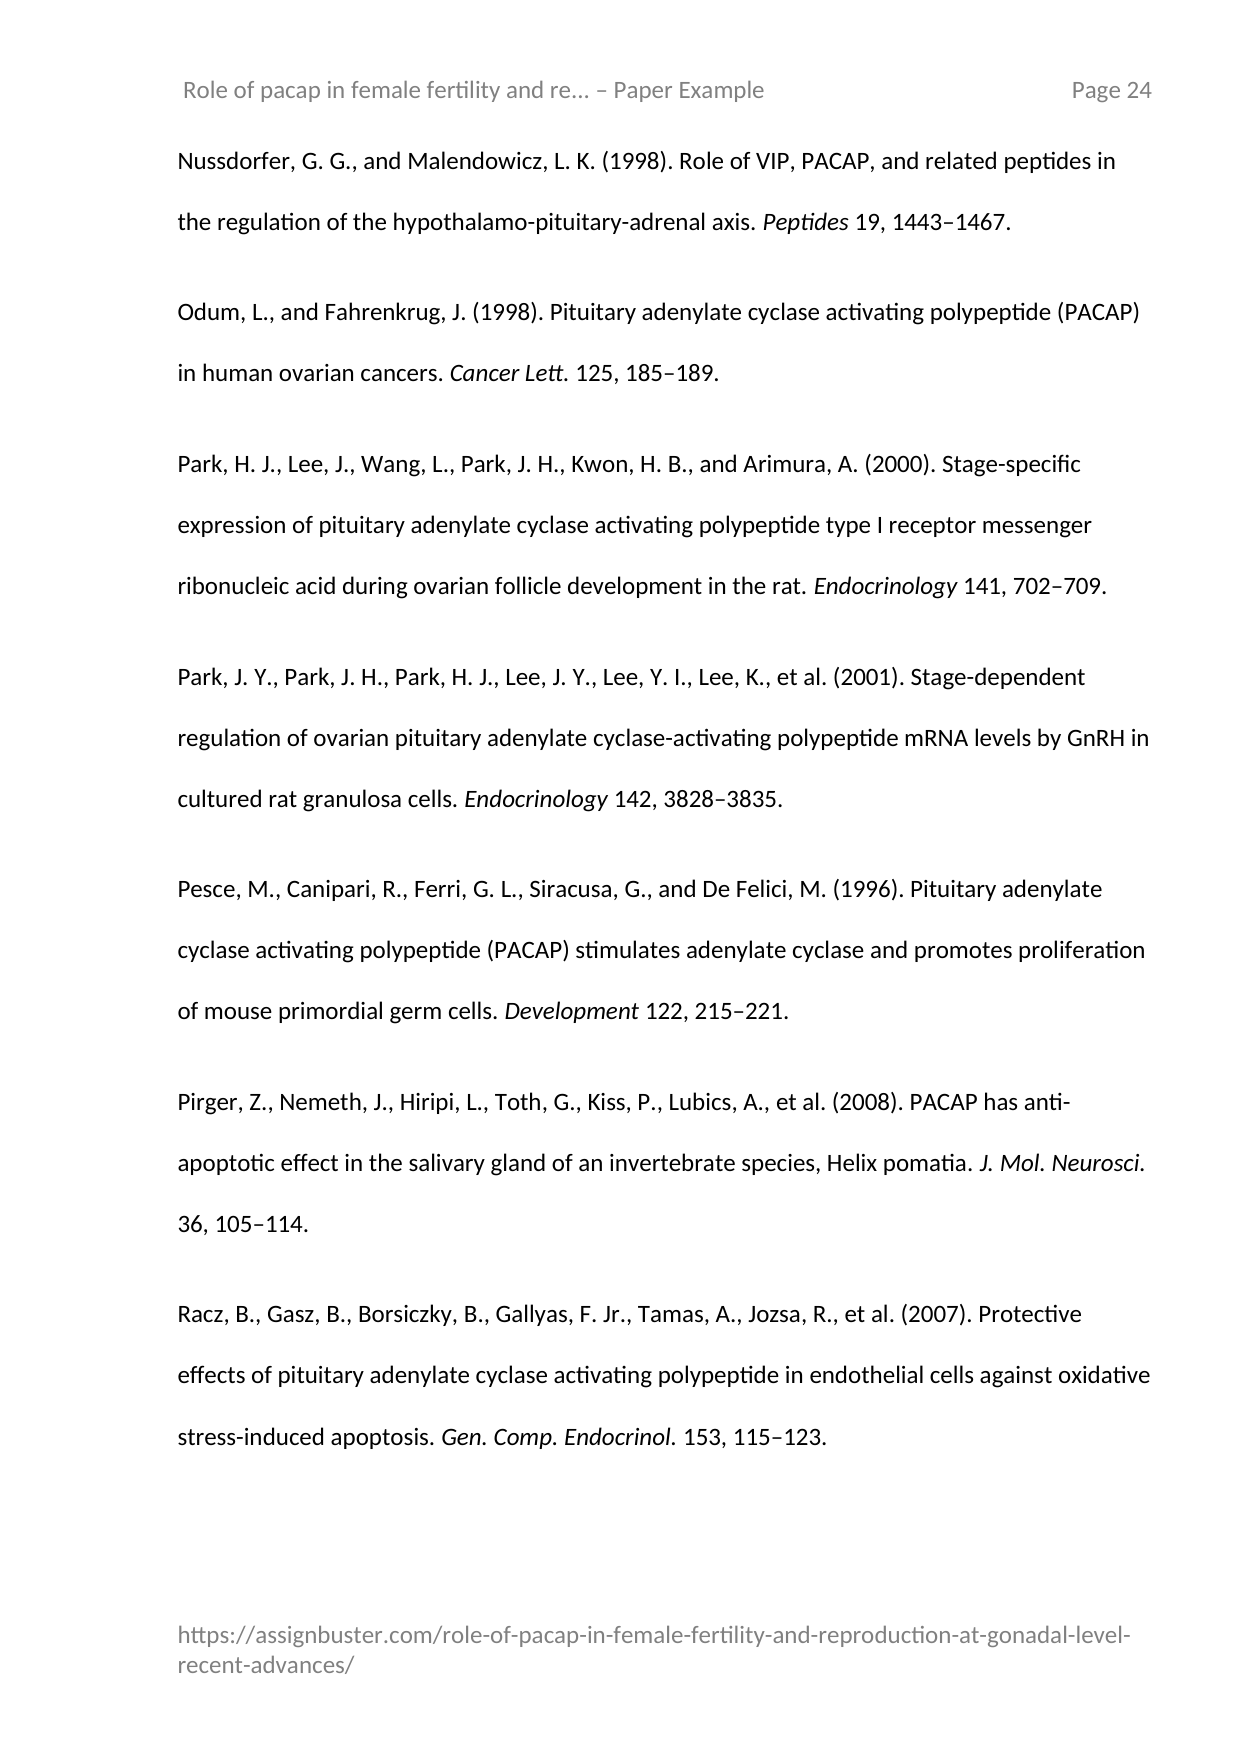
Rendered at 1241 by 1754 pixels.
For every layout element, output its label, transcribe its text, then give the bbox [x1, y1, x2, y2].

text Pesce, M., Canipari, R., Ferri, G. L., Siracusa, G., and De Felici, M. (1996). Pituitary adenylate cyclase activating polypeptide (PACAP) stimulates adenylate cyclase and promotes proliferation of mouse primordial germ cells. Development 122, 215–221. [177, 873, 1152, 1026]
text Pirger, Z., Nemeth, J., Hiripi, L., Toth, G., Kiss, P., Lubics, A., et al. (2008). PACAP has anti-apoptotic effect in the salivary gland of an invertebrate species, Helix pomatia. J. Mol. Neurosci. 36, 105–114. [177, 1086, 1152, 1238]
text Park, H. J., Lee, J., Wang, L., Park, J. H., Kwon, H. B., and Arimura, A. (2000). Stage-specific expression of pituitary adenylate cyclase activating polypeptide type I receptor messenger ribonucleic acid during ovarian follicle development in the rat. Endocrinology 141, 702–709. [177, 448, 1152, 601]
text Park, J. Y., Park, J. H., Park, H. J., Lee, J. Y., Lee, Y. I., Lee, K., et al. (2001). Stage-dependent regulation of ovarian pituitary adenylate cyclase-activating polypeptide mRNA levels by GnRH in cultured rat granulosa cells. Endocrinology 142, 3828–3835. [177, 661, 1152, 813]
text Racz, B., Gasz, B., Borsiczky, B., Gallyas, F. Jr., Tamas, A., Jozsa, R., et al. (2007). Protective effects of pituitary adenylate cyclase activating polypeptide in endothelial cells against oxidative stress-induced apoptosis. Gen. Comp. Endocrinol. 153, 115–123. [177, 1298, 1152, 1451]
text Nussdorfer, G. G., and Malendowicz, L. K. (1998). Role of VIP, PACAP, and related peptides in the regulation of the hypothalamo-pituitary-adrenal axis. Peptides 19, 1443–1467. [177, 145, 1152, 237]
text Odum, L., and Fahrenkrug, J. (1998). Pituitary adenylate cyclase activating polypeptide (PACAP) in human ovarian cancers. Cancer Lett. 125, 185–189. [177, 297, 1152, 388]
